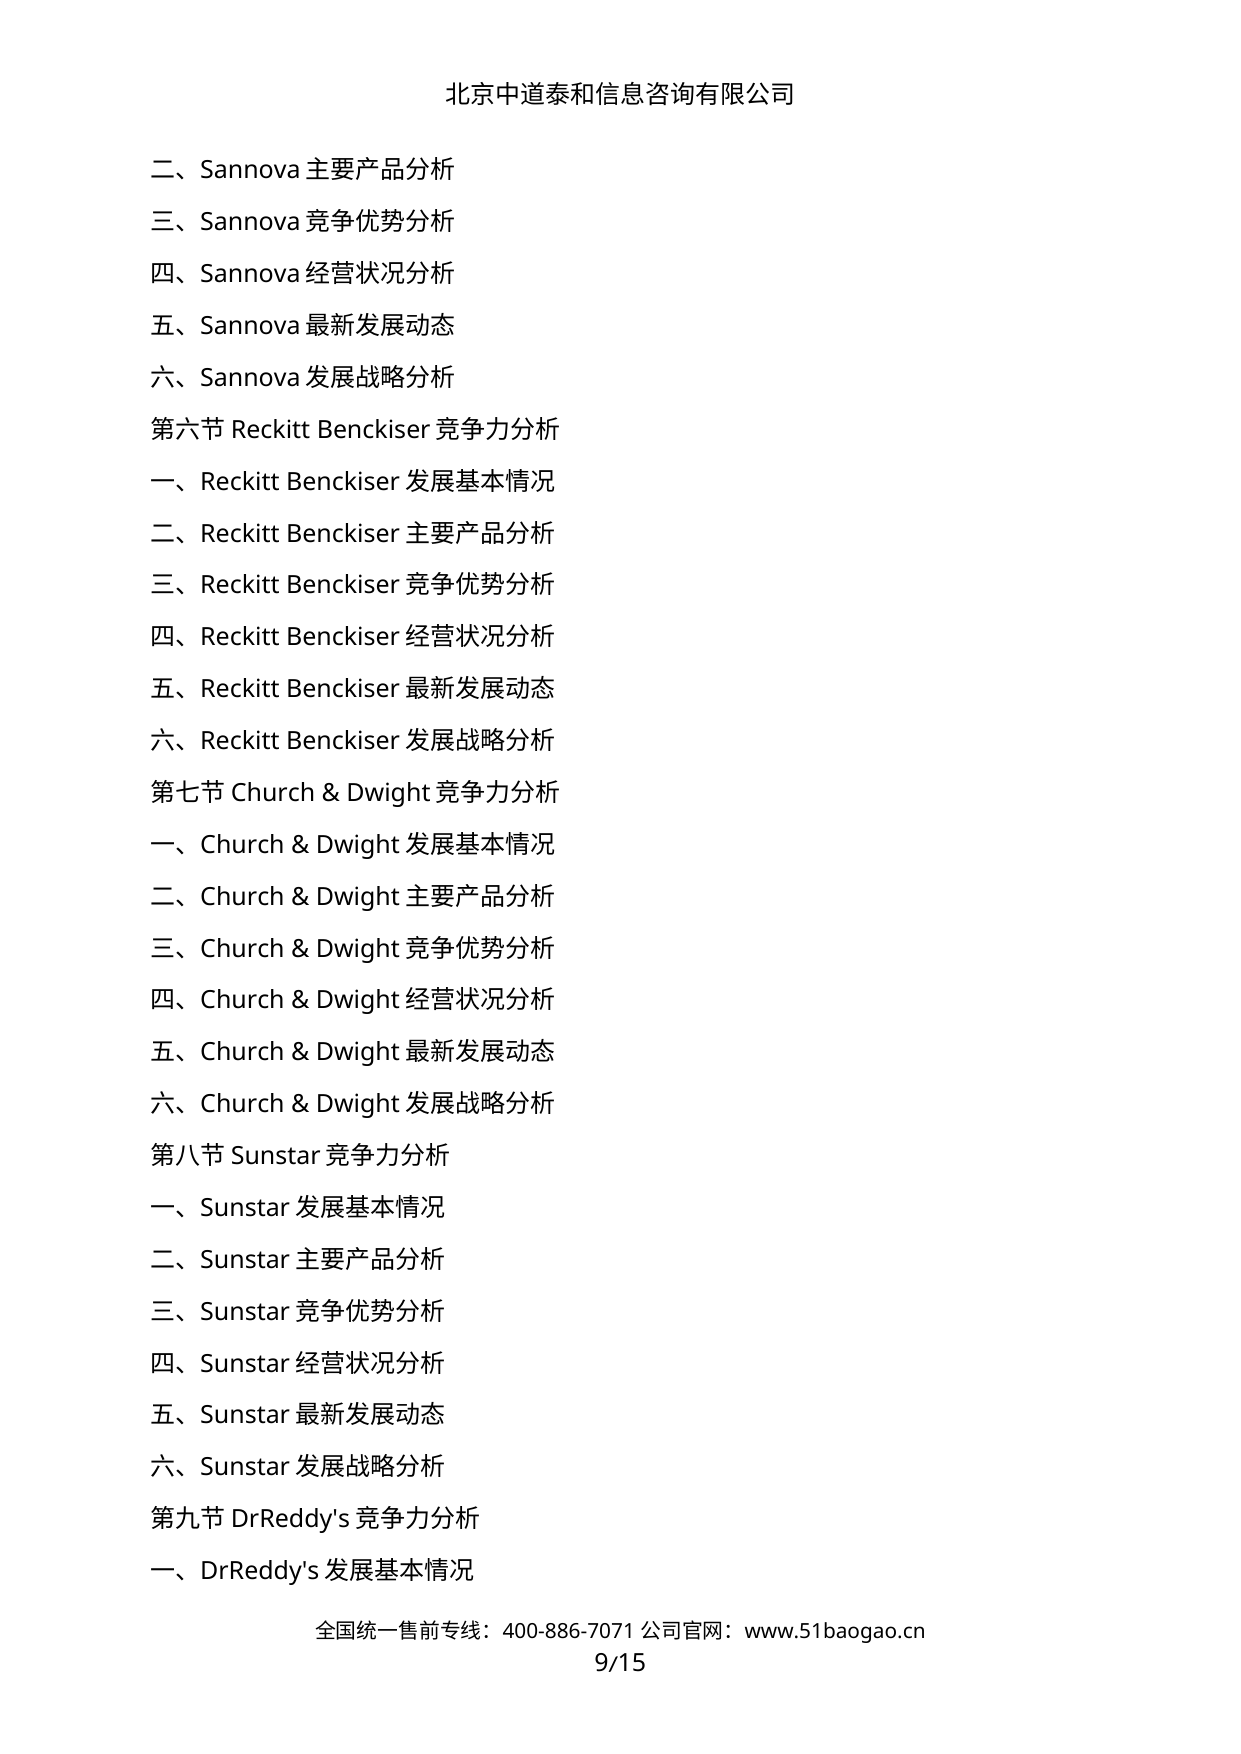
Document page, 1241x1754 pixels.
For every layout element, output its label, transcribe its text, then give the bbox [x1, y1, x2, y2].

text 五、Reckitt Benckiser最新发展动态 [150, 669, 1090, 705]
text 二、Sunstar主要产品分析 [150, 1239, 1090, 1276]
text 六、Sannova发展战略分析 [150, 357, 1090, 394]
text 三、Sannova竞争优势分析 [150, 202, 1090, 238]
text 六、Church & Dwight发展战略分析 [150, 1084, 1090, 1120]
text 五、Sannova最新发展动态 [150, 306, 1090, 342]
text 二、Church & Dwight主要产品分析 [150, 876, 1090, 912]
text 三、Sunstar竞争优势分析 [150, 1291, 1090, 1327]
text 三、Church & Dwight竞争优势分析 [150, 928, 1090, 964]
text 四、Church & Dwight经营状况分析 [150, 980, 1090, 1016]
text 六、Sunstar发展战略分析 [150, 1447, 1090, 1483]
text 六、Reckitt Benckiser发展战略分析 [150, 721, 1090, 757]
text 一、DrReddy's发展基本情况 [150, 1551, 1090, 1587]
text 三、Reckitt Benckiser竞争优势分析 [150, 565, 1090, 601]
text 五、Sunstar最新发展动态 [150, 1395, 1090, 1431]
text 四、Sannova经营状况分析 [150, 254, 1090, 290]
text 一、Church & Dwight发展基本情况 [150, 824, 1090, 861]
text 四、Sunstar经营状况分析 [150, 1343, 1090, 1379]
text 二、Reckitt Benckiser主要产品分析 [150, 513, 1090, 549]
text 二、Sannova主要产品分析 [150, 150, 1090, 186]
text 第七节 Church & Dwight竞争力分析 [150, 772, 1090, 809]
text 第八节 Sunstar竞争力分析 [150, 1136, 1090, 1172]
text 一、Reckitt Benckiser发展基本情况 [150, 461, 1090, 497]
text 第九节 DrReddy's竞争力分析 [150, 1499, 1090, 1535]
text 五、Church & Dwight最新发展动态 [150, 1032, 1090, 1068]
text 四、Reckitt Benckiser经营状况分析 [150, 617, 1090, 653]
text 一、Sunstar发展基本情况 [150, 1187, 1090, 1224]
text 第六节 Reckitt Benckiser竞争力分析 [150, 409, 1090, 446]
